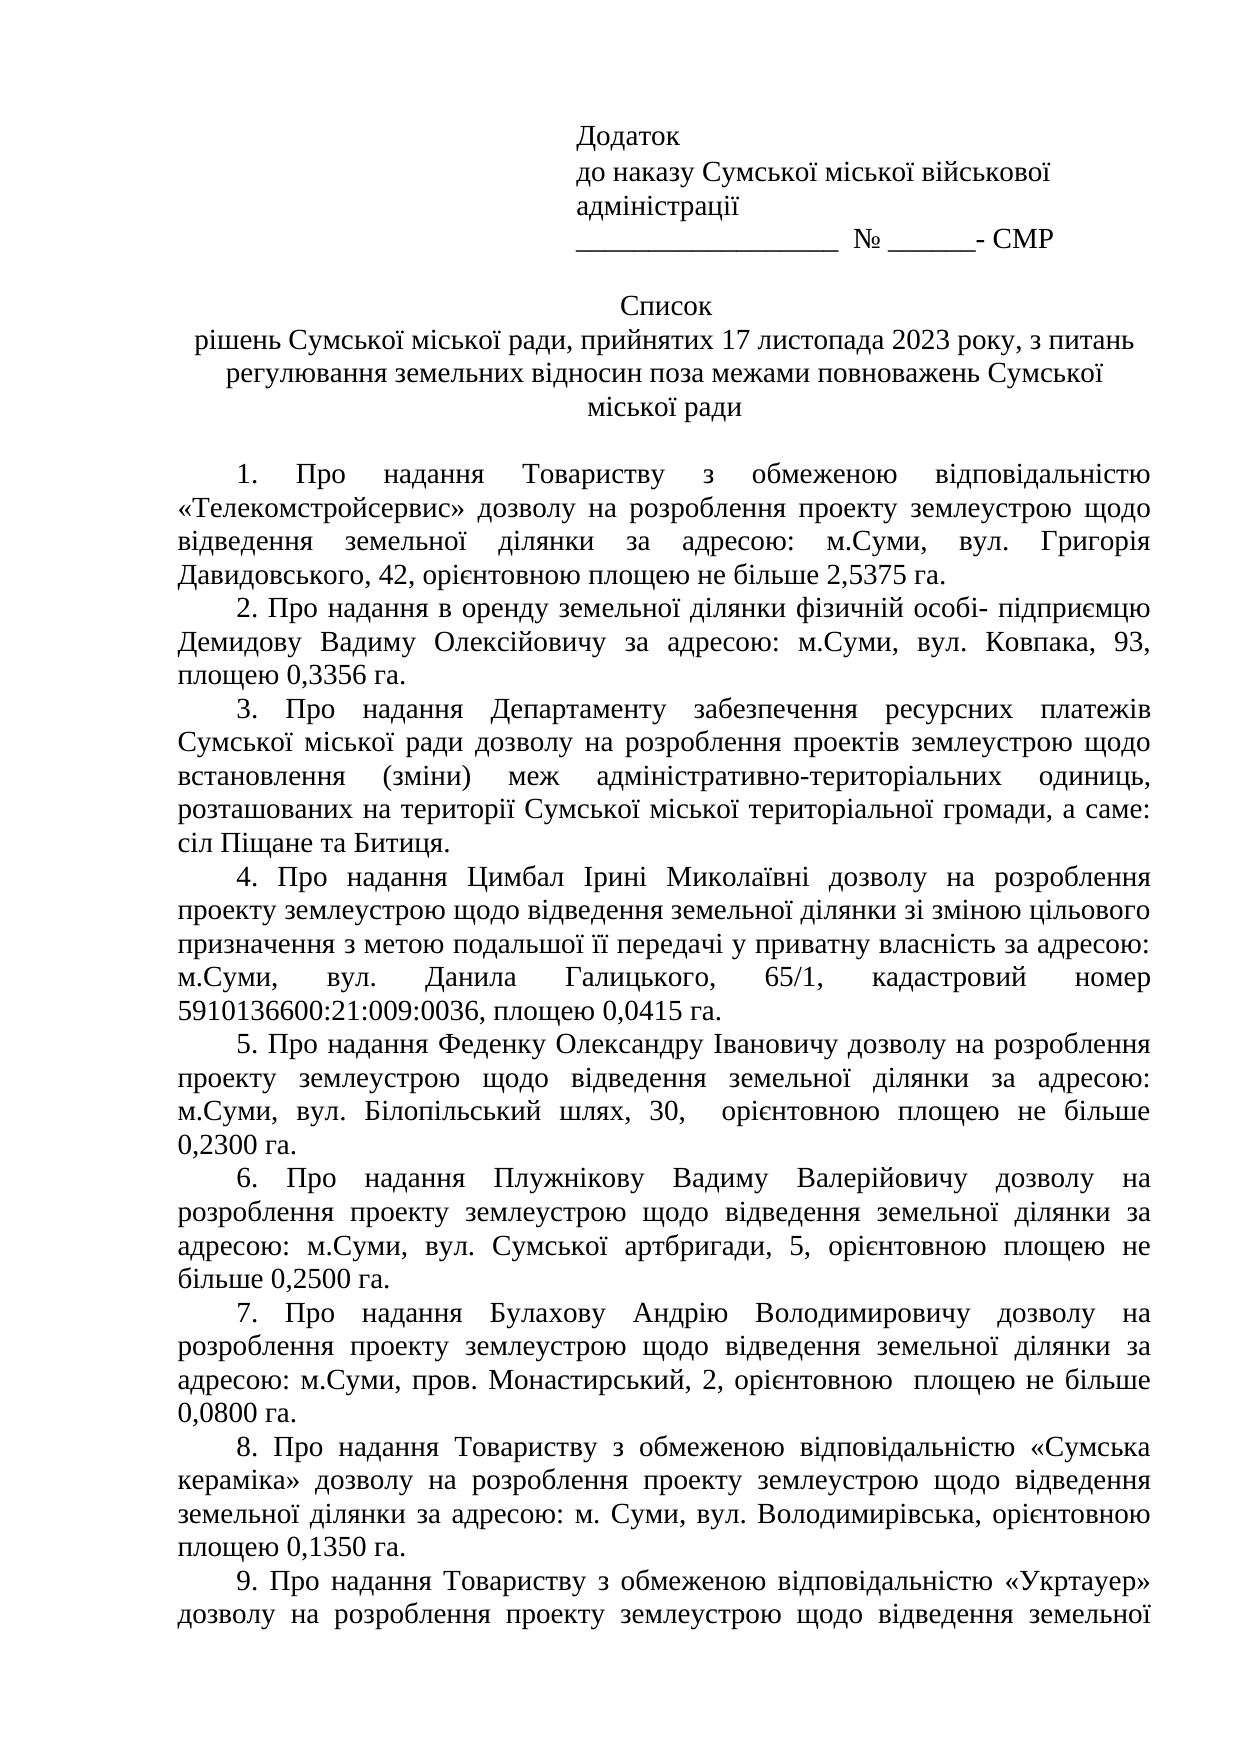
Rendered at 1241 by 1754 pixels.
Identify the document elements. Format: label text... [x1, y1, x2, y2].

text 5. Про надання Феденку Олександру Івановичу дозволу на розроблення проекту землеустрою щодо відведення земельної ділянки за адресою: м.Суми, вул. Білопільський шлях, 30, орієнтовною площею не більше 0,2300 га. [177, 1026, 1152, 1161]
text __________________ № ______- СМР [177, 221, 1152, 255]
text до наказу Сумської міської військової [177, 154, 1152, 188]
text адміністрації [177, 188, 1152, 221]
text рішень Сумської міської ради, прийнятих 17 листопада 2023 року, з питань регулювання земельних відносин поза межами повноважень Сумської міської ради [177, 322, 1152, 423]
text 8. Про надання Товариству з обмеженою відповідальністю «Сумська кераміка» дозволу на розроблення проекту землеустрою щодо відведення земельної ділянки за адресою: м. Суми, вул. Володимирівська, орієнтовною площею 0,1350 га. [177, 1429, 1152, 1563]
text Список [177, 288, 1152, 322]
text 6. Про надання Плужнікову Вадиму Валерійовичу дозволу на розроблення проекту землеустрою щодо відведення земельної ділянки за адресою: м.Суми, вул. Сумської артбригади, 5, орієнтовною площею не більше 0,2500 га. [177, 1161, 1152, 1295]
text 2. Про надання в оренду земельної ділянки фізичній особі- підприємцю Демидову Вадиму Олексійовичу за адресою: м.Суми, вул. Ковпака, 93, площею 0,3356 га. [177, 590, 1152, 691]
text 4. Про надання Цимбал Ірині Миколаївні дозволу на розроблення проекту землеустрою щодо відведення земельної ділянки зі зміною цільового призначення з метою подальшої її передачі у приватну власність за адресою: м.Суми, вул. Данила Галицького, 65/1, кадастровий номер 5910136600:21:009:0036, площею 0,0415 га. [177, 859, 1152, 1026]
text 1. Про надання Товариству з обмеженою відповідальністю «Телекомстройсервис» дозволу на розроблення проекту землеустрою щодо відведення земельної ділянки за адресою: м.Суми, вул. Григорія Давидовського, 42, орієнтовною площею не більше 2,5375 га. [177, 456, 1152, 590]
text 7. Про надання Булахову Андрію Володимировичу дозволу на розроблення проекту землеустрою щодо відведення земельної ділянки за адресою: м.Суми, пров. Монастирський, 2, орієнтовною площею не більше 0,0800 га. [177, 1295, 1152, 1429]
text 3. Про надання Департаменту забезпечення ресурсних платежів Сумської міської ради дозволу на розроблення проектів землеустрою щодо встановлення (зміни) меж адміністративно-територіальних одиниць, розташованих на території Сумської міської територіальної громади, а саме: сіл Піщане та Битиця. [177, 691, 1152, 859]
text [177, 1563, 1152, 1630]
text Додаток [177, 118, 1152, 152]
